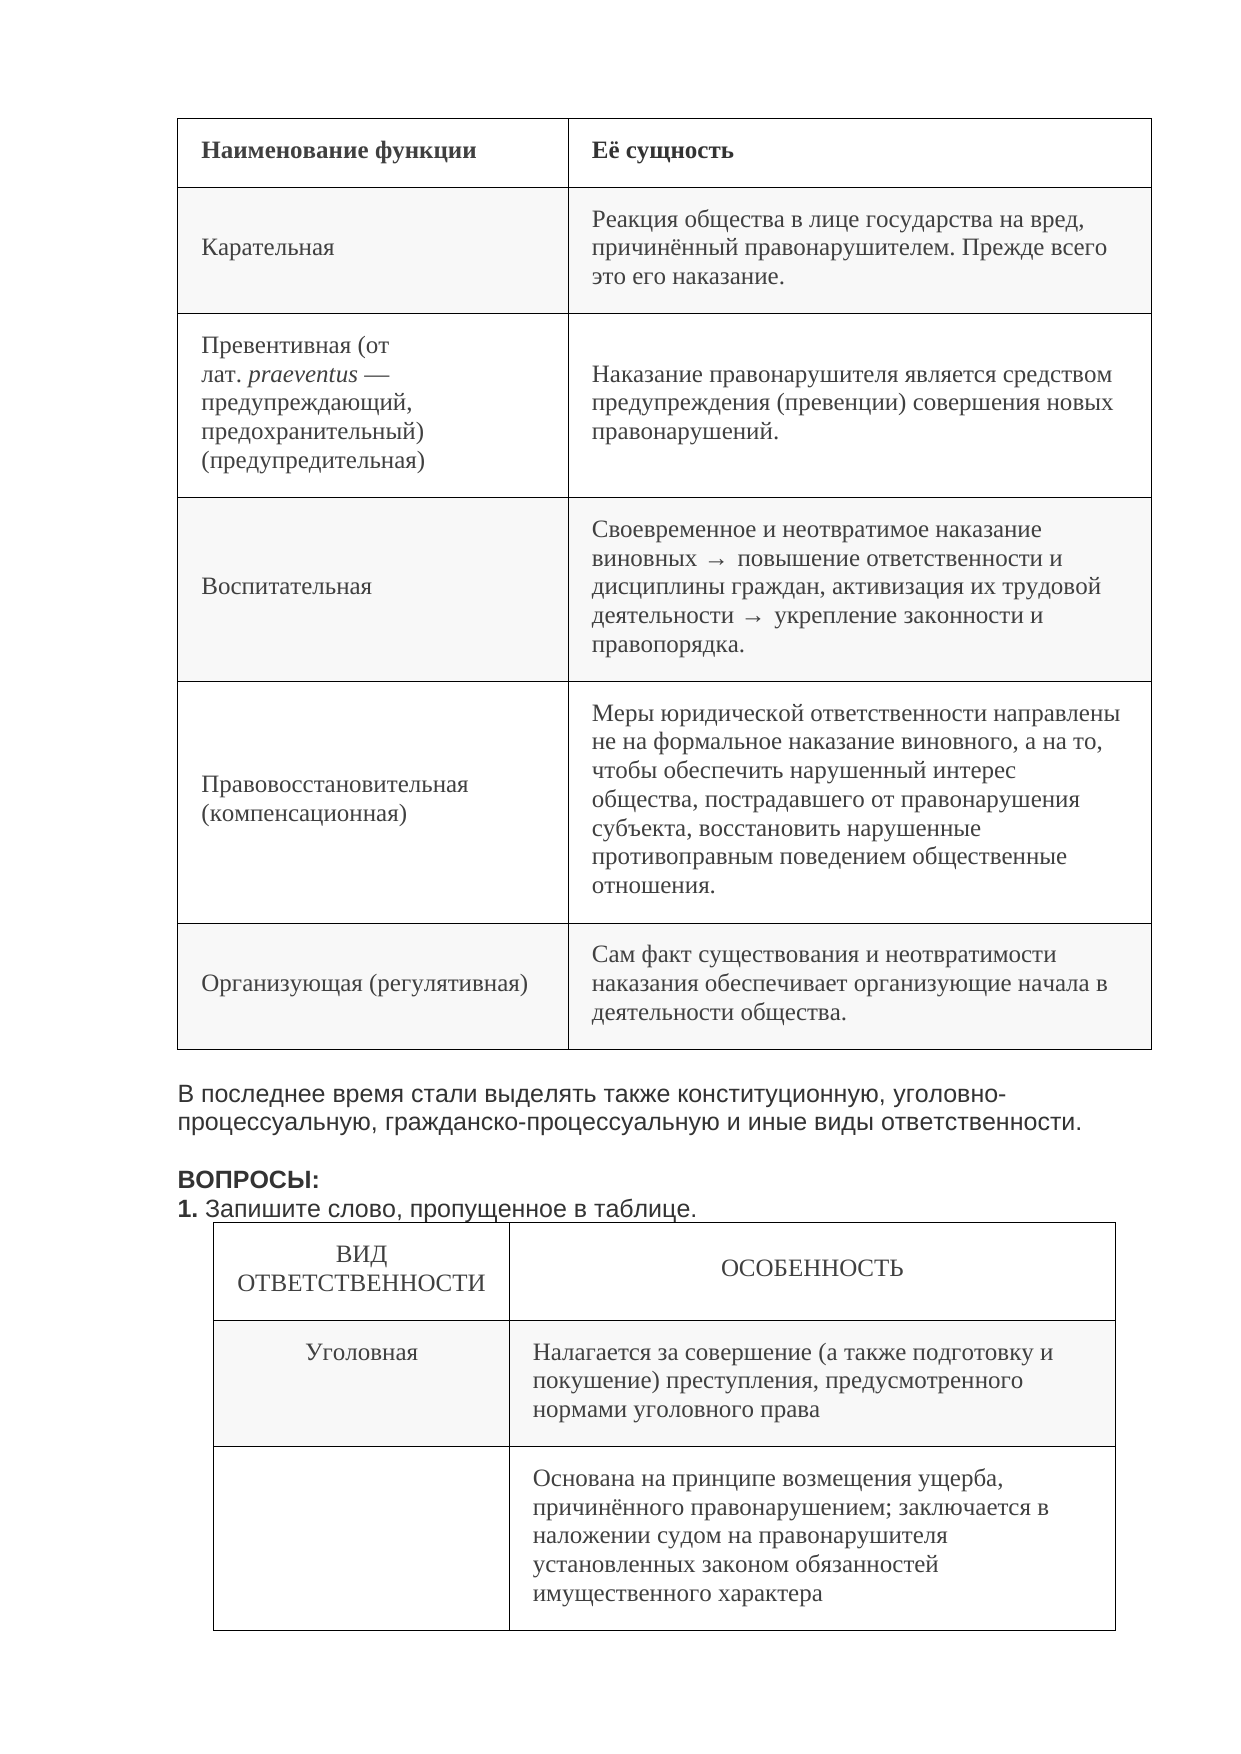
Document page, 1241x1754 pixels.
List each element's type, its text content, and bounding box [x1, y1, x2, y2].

table_cell Воспитательная [178, 498, 568, 681]
table_cell Карательная [178, 188, 568, 313]
table_header ОСОБЕННОСТЬ [510, 1223, 1115, 1320]
text В последнее время стали выделять также конституционную, уголовно-процессуальную, гражданско-процессуальную и иные виды ответственности. [177, 1078, 1152, 1136]
text ВОПРОСЫ: [177, 1165, 1152, 1193]
table_header Её сущность [569, 119, 1151, 187]
table_cell Реакция общества в лице государства на вред, причинённый правонарушителем. Прежде всего это его наказание. [569, 188, 1151, 313]
table_cell Уголовная [214, 1321, 509, 1446]
text 1. Запишите слово, пропущенное в таблице. [177, 1193, 1152, 1222]
table_cell Меры юридической ответственности направлены не на формальное наказание виновного, а на то, чтобы обеспечить нарушенный интерес общества, пострадавшего от правонарушения субъекта, восстановить нарушенные противоправным поведением общественные отношения. [569, 682, 1151, 922]
table_cell Основана на принципе возмещения ущерба, причинённого правонарушением; заключается в наложении судом на правонарушителя установленных законом обязанностей имущественного характера [510, 1447, 1115, 1630]
table_cell Превентивная (от лат. praeventus — предупреждающий, предохранительный) (предупредительная) [178, 314, 568, 497]
table_cell Правовосстановительная (компенсационная) [178, 682, 568, 922]
table_cell [214, 1447, 509, 1630]
table_cell Своевременное и неотвратимое наказание виновных → повышение ответственности и дисциплины граждан, активизация их трудовой деятельности → укрепление законности и правопорядка. [569, 498, 1151, 681]
table_header Наименование функции [178, 119, 568, 187]
table_header ВИД ОТВЕТСТВЕННОСТИ [214, 1223, 509, 1320]
table_cell Наказание правонарушителя является средством предупреждения (превенции) совершения новых правонарушений. [569, 314, 1151, 497]
table_cell Организующая (регулятивная) [178, 924, 568, 1049]
table_cell Сам факт существования и неотвратимости наказания обеспечивает организующие начала в деятельности общества. [569, 924, 1151, 1049]
table_cell Налагается за совершение (а также подготовку и покушение) преступления, предусмотренного нормами уголовного права [510, 1321, 1115, 1446]
